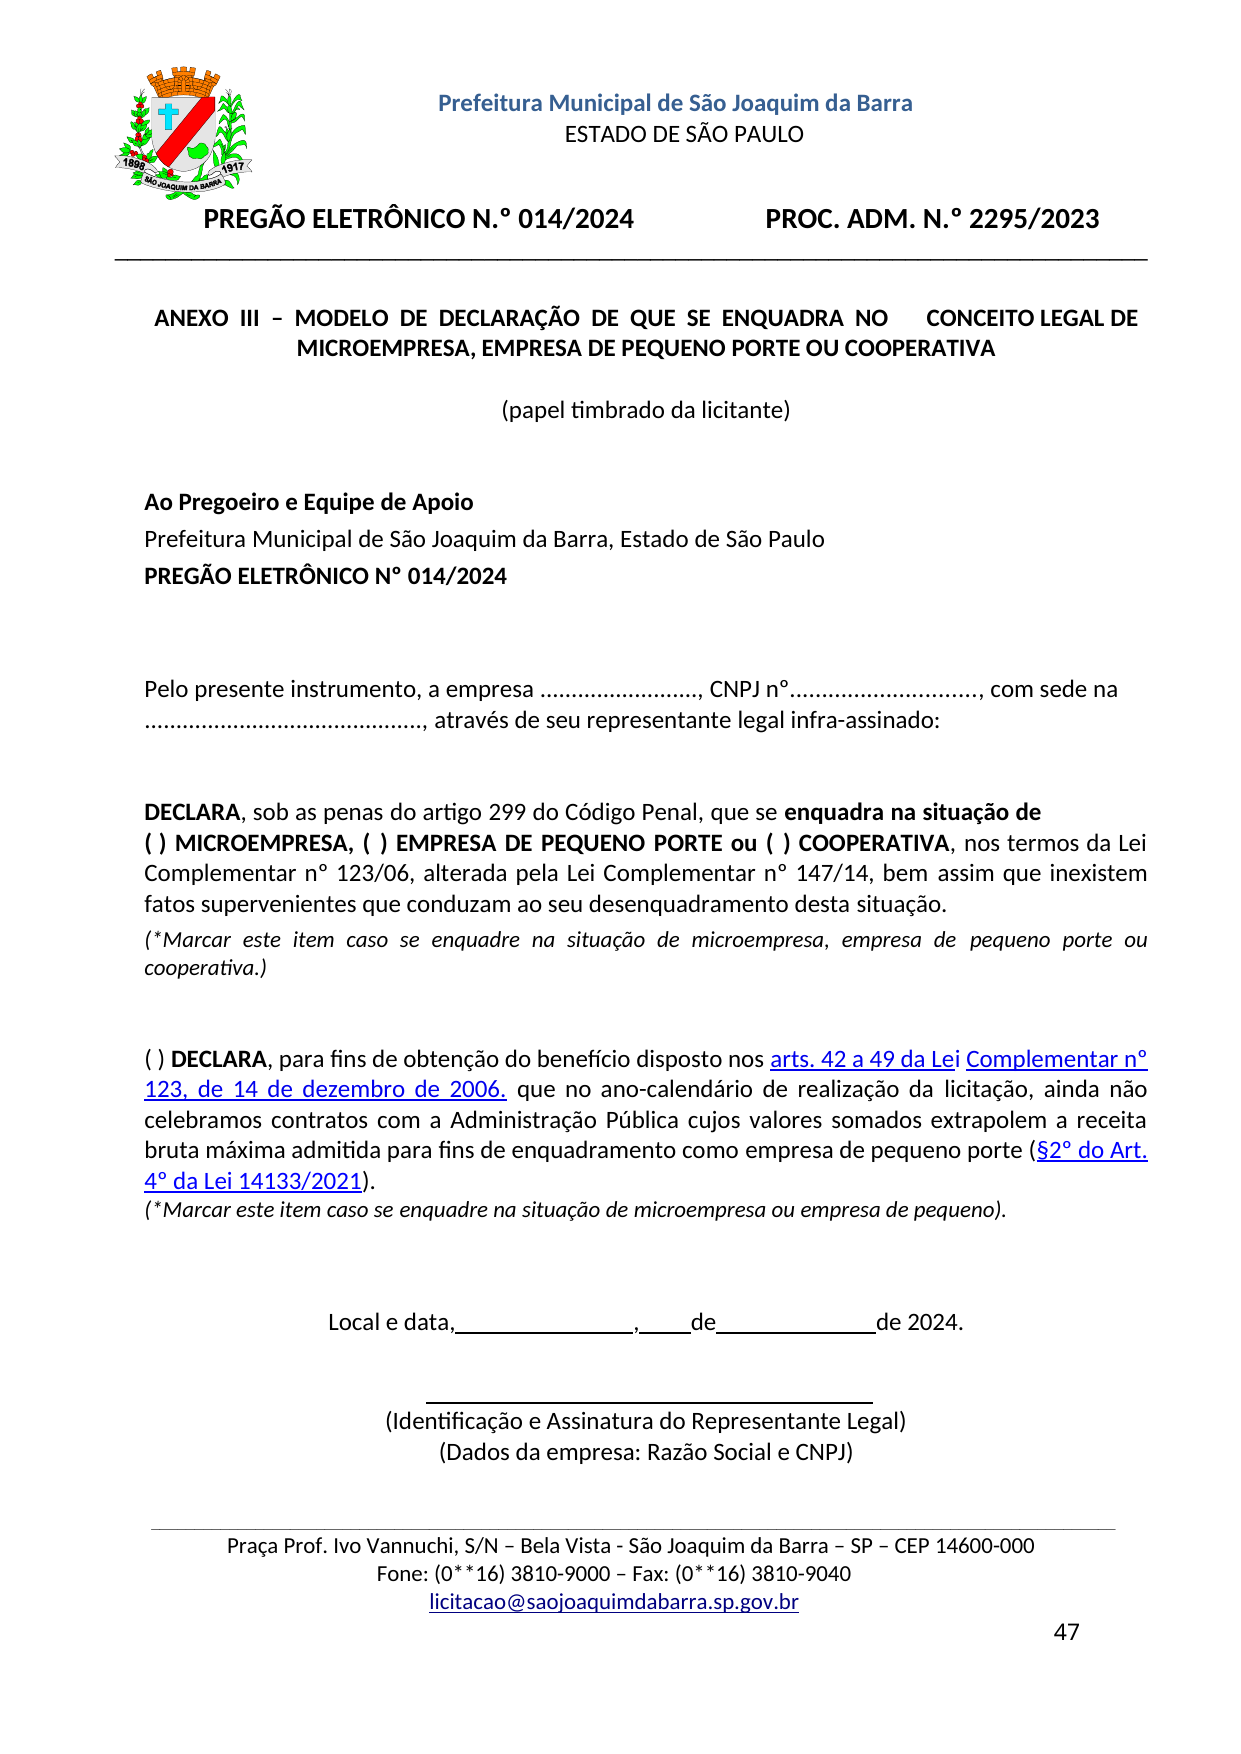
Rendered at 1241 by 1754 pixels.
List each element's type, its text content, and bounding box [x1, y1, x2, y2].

subtitle Ao Pregoeiro e Equipe de Apoio [144, 486, 1148, 517]
text (papel timbrado da licitante) [144, 394, 1148, 424]
subtitle ANEXO III – MODELO DE DECLARAÇÃO DE QUE SE ENQUADRA NO CONCEITO LEGAL DE MICROEMPRESA, EMPRESA DE PEQUENO PORTE OU COOPERATIVA [144, 302, 1148, 363]
text ( ) DECLARA, para fins de obtenção do benefício disposto nos arts. 42 a 49 da Lei Complementar nº 123, de 14 de dezembro de 2006. que no ano-calendário de realização da licitação, ainda não celebramos contratos com a Administração Pública cujos valores somados extrapolem a receita bruta máxima admitida para fins de enquadramento como empresa de pequeno porte (§2º do Art. 4º da Lei 14133/2021). [144, 1043, 1148, 1196]
text (Dados da empresa: Razão Social e CNPJ) [144, 1437, 1148, 1467]
text ............................................, através de seu representante legal infra-assinado: [144, 704, 1148, 734]
text Local e data, , de de 2024. [144, 1306, 1148, 1337]
text Prefeitura Municipal de São Joaquim da Barra, Estado de São Paulo [144, 523, 1148, 554]
text Pelo presente instrumento, a empresa ........................., CNPJ nº , com sede na [144, 673, 1148, 703]
text (*Marcar este item caso se enquadre na situação de microempresa ou empresa de pequeno). [144, 1196, 1148, 1223]
text ( ) MICROEMPRESA, ( ) EMPRESA DE PEQUENO PORTE ou ( ) COOPERATIVA, nos termos da Lei Complementar nº 123/06, alterada pela Lei Complementar nº 147/14, bem assim que inexistem fatos supervenientes que conduzam ao seu desenquadramento desta situação. [144, 827, 1148, 918]
text (Identificação e Assinatura do Representante Legal) [144, 1400, 1148, 1435]
text DECLARA, sob as penas do artigo 299 do Código Penal, que se enquadra na situação de [144, 796, 1148, 827]
text (*Marcar este item caso se enquadre na situação de microempresa, empresa de pequeno porte ou cooperativa.) [144, 925, 1148, 981]
subtitle PREGÃO ELETRÔNICO Nº 014/2024 [144, 560, 1148, 591]
